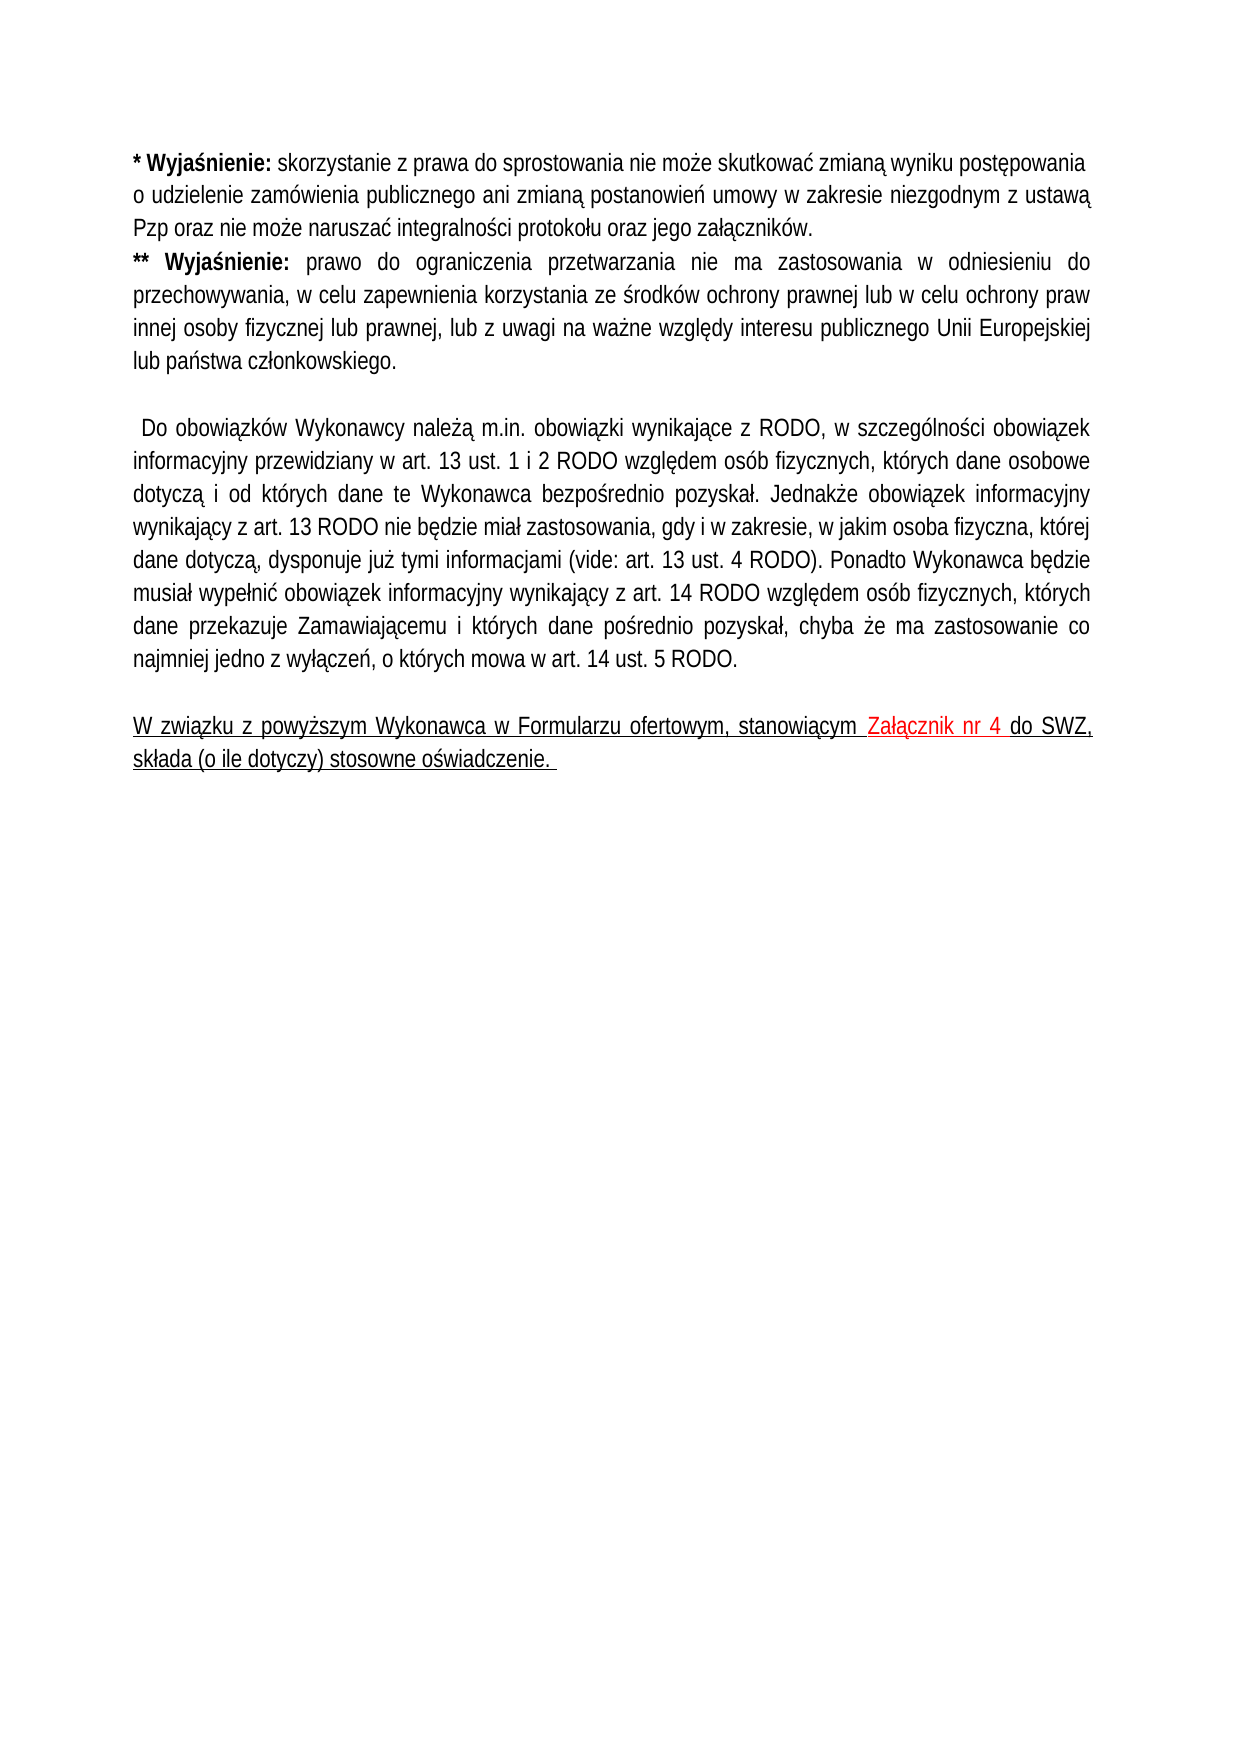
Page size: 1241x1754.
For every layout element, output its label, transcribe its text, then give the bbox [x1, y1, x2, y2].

text W związku z powyższym Wykonawca w Formularzu ofertowym, stanowiącym Załącznik nr 4 do SWZ, składa (o ile dotyczy) stosowne oświadczenie. [133, 737, 1093, 772]
text * Wyjaśnienie: skorzystanie z prawa do sprostowania nie może skutkować zmianą wyniku postępowania o udzielenie zamówienia publicznego ani zmianą postanowień umowy w zakresie niezgodnym z ustawą Pzp oraz nie może naruszać integralności protokołu oraz jego załączników. [133, 148, 1093, 242]
text W związku z powyższym Wykonawca w Formularzu ofertowym, stanowiącym Załącznik nr 4 do SWZ, składa (o ile dotyczy) stosowne oświadczenie. [133, 711, 1093, 736]
text Do obowiązków Wykonawcy należą m.in. obowiązki wynikające z RODO, w szczególności obowiązek informacyjny przewidziany w art. 13 ust. 1 i 2 RODO względem osób fizycznych, których dane osobowe dotyczą i od których dane te Wykonawca bezpośrednio pozyskał. Jednakże obowiązek informacyjny wynikający z art. 13 RODO nie będzie miał zastosowania, gdy i w zakresie, w jakim osoba fizyczna, której dane dotyczą, dysponuje już tymi informacjami (vide: art. 13 ust. 4 RODO). Ponadto Wykonawca będzie musiał wypełnić obowiązek informacyjny wynikający z art. 14 RODO względem osób fizycznych, których dane przekazuje Zamawiającemu i których dane pośrednio pozyskał, chyba że ma zastosowanie co najmniej jedno z wyłączeń, o których mowa w art. 14 ust. 5 RODO. [133, 413, 1093, 672]
text ** Wyjaśnienie: prawo do ograniczenia przetwarzania nie ma zastosowania w odniesieniu do przechowywania, w celu zapewnienia korzystania ze środków ochrony prawnej lub w celu ochrony praw innej osoby fizycznej lub prawnej, lub z uwagi na ważne względy interesu publicznego Unii Europejskiej lub państwa członkowskiego. [133, 247, 1093, 374]
